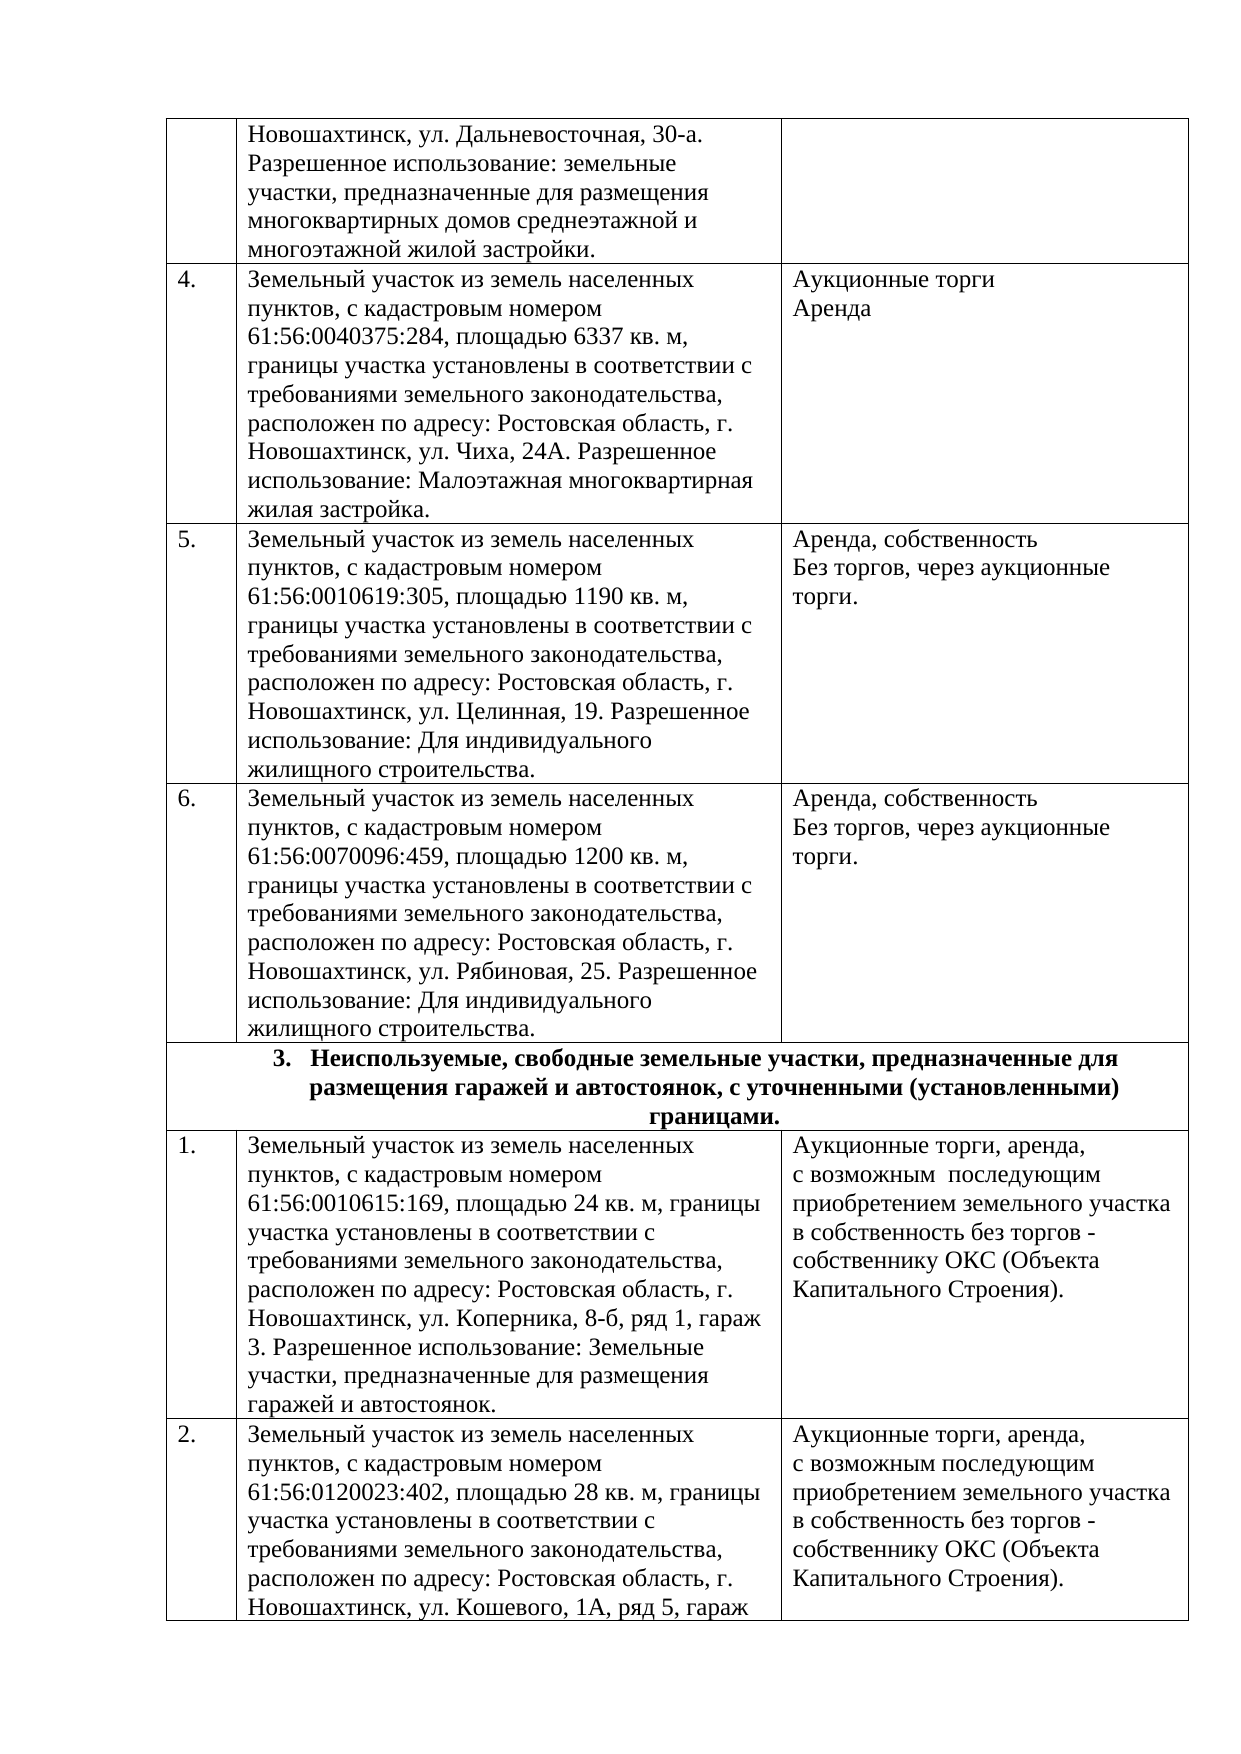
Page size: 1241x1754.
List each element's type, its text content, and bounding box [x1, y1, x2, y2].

table_cell 4. [167, 264, 236, 523]
table_cell 1. [167, 1131, 236, 1418]
table_cell Неиспользуемые, свободные земельные участки, предназначенные для размещения гаражей и автостоянок, с уточненными (установленными) границами. [167, 1043, 1188, 1129]
table_cell Аренда, собственность Без торгов, через аукционные торги. [782, 784, 1188, 1042]
table_cell Аренда, собственность Без торгов, через аукционные торги. [782, 524, 1188, 782]
table_cell 5. [167, 524, 236, 782]
table_cell Земельный участок из земель населенных пунктов, с кадастровым номером 61:56:0070096:459, площадью 1200 кв. м, границы участка установлены в соответствии с требованиями земельного законодательства, расположен по адресу: Ростовская область, г. Новошахтинск, ул. Рябиновая, 25. Разрешенное использование: Для индивидуального жилищного строительства. [237, 784, 781, 1042]
table_cell Земельный участок из земель населенных пунктов, с кадастровым номером 61:56:0040375:284, площадью 6337 кв. м, границы участка установлены в соответствии с требованиями земельного законодательства, расположен по адресу: Ростовская область, г. Новошахтинск, ул. Чиха, 24А. Разрешенное использование: Малоэтажная многоквартирная жилая застройка. [237, 264, 781, 523]
table_cell Земельный участок из земель населенных пунктов, с кадастровым номером 61:56:0010619:305, площадью 1190 кв. м, границы участка установлены в соответствии с требованиями земельного законодательства, расположен по адресу: Ростовская область, г. Новошахтинск, ул. Целинная, 19. Разрешенное использование: Для индивидуального жилищного строительства. [237, 524, 781, 782]
table_cell 2. [167, 1419, 236, 1620]
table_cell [782, 119, 1188, 263]
table_cell Аукционные торги Аренда [782, 264, 1188, 523]
table_cell 6. [167, 784, 236, 1042]
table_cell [237, 119, 781, 263]
table_cell Земельный участок из земель населенных пунктов, с кадастровым номером 61:56:0010615:169, площадью 24 кв. м, границы участка установлены в соответствии с требованиями земельного законодательства, расположен по адресу: Ростовская область, г. Новошахтинск, ул. Коперника, 8-б, ряд 1, гараж 3. Разрешенное использование: Земельные участки, предназначенные для размещения гаражей и автостоянок. [237, 1131, 781, 1418]
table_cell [782, 1419, 1188, 1620]
table_cell 3. [167, 119, 236, 263]
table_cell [237, 1419, 781, 1620]
